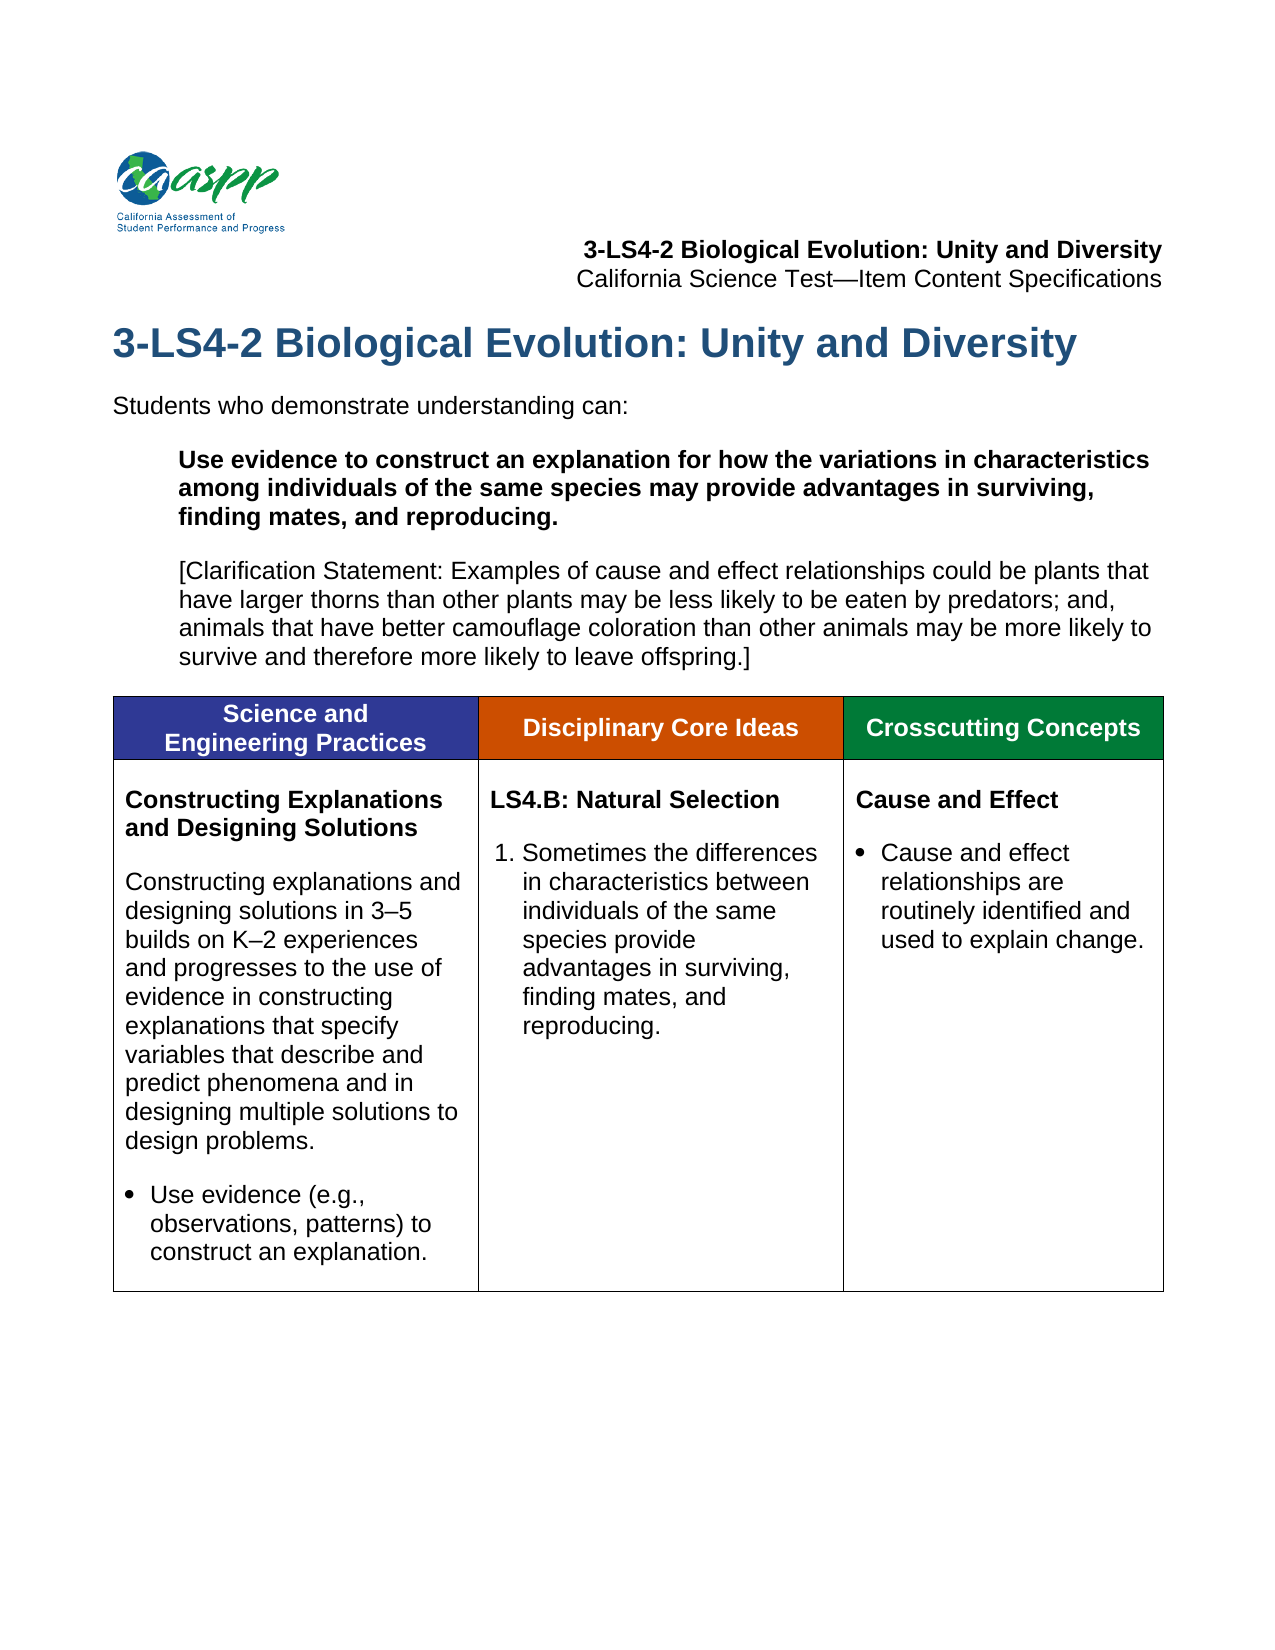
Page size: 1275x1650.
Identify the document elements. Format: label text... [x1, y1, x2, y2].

subtitle 3-LS4-2 Biological Evolution: Unity and Diversity [112, 318, 1162, 366]
text 3-LS4-2 Biological Evolution: Unity and Diversity [112, 236, 1162, 264]
table_header Crosscutting Concepts [844, 697, 1163, 759]
table_header Science and Engineering Practices [114, 697, 478, 759]
table_cell Cause and Effect Cause and effect relationships are routinely identified and used to explain change. [844, 760, 1163, 1291]
table_header Disciplinary Core Ideas [479, 697, 843, 759]
text California Science Test—Item Content Specifications [112, 264, 1162, 293]
picture [112, 150, 287, 236]
text Use evidence to construct an explanation for how the variations in characteristics among individuals of the same species may provide advantages in surviving, finding mates, and reproducing. [178, 445, 1162, 531]
text [Clarification Statement: Examples of cause and effect relationships could be plants that have larger thorns than other plants may be less likely to be eaten by predators; and, animals that have better camouflage coloration than other animals may be more likely to survive and therefore more likely to leave offspring.] [178, 556, 1162, 671]
table_cell LS4.B: Natural Selection 1. Sometimes the differences in characteristics between individuals of the same species provide advantages in surviving, finding mates, and reproducing. [479, 760, 843, 1291]
text Students who demonstrate understanding can: [112, 391, 1162, 420]
table_cell Constructing Explanations and Designing Solutions Constructing explanations and designing solutions in 3–5 builds on K–2 experiences and progresses to the use of evidence in constructing explanations that specify variables that describe and predict phenomena and in designing multiple solutions to design problems. Use evidence (e.g., observations, patterns) to construct an explanation. [114, 760, 478, 1291]
